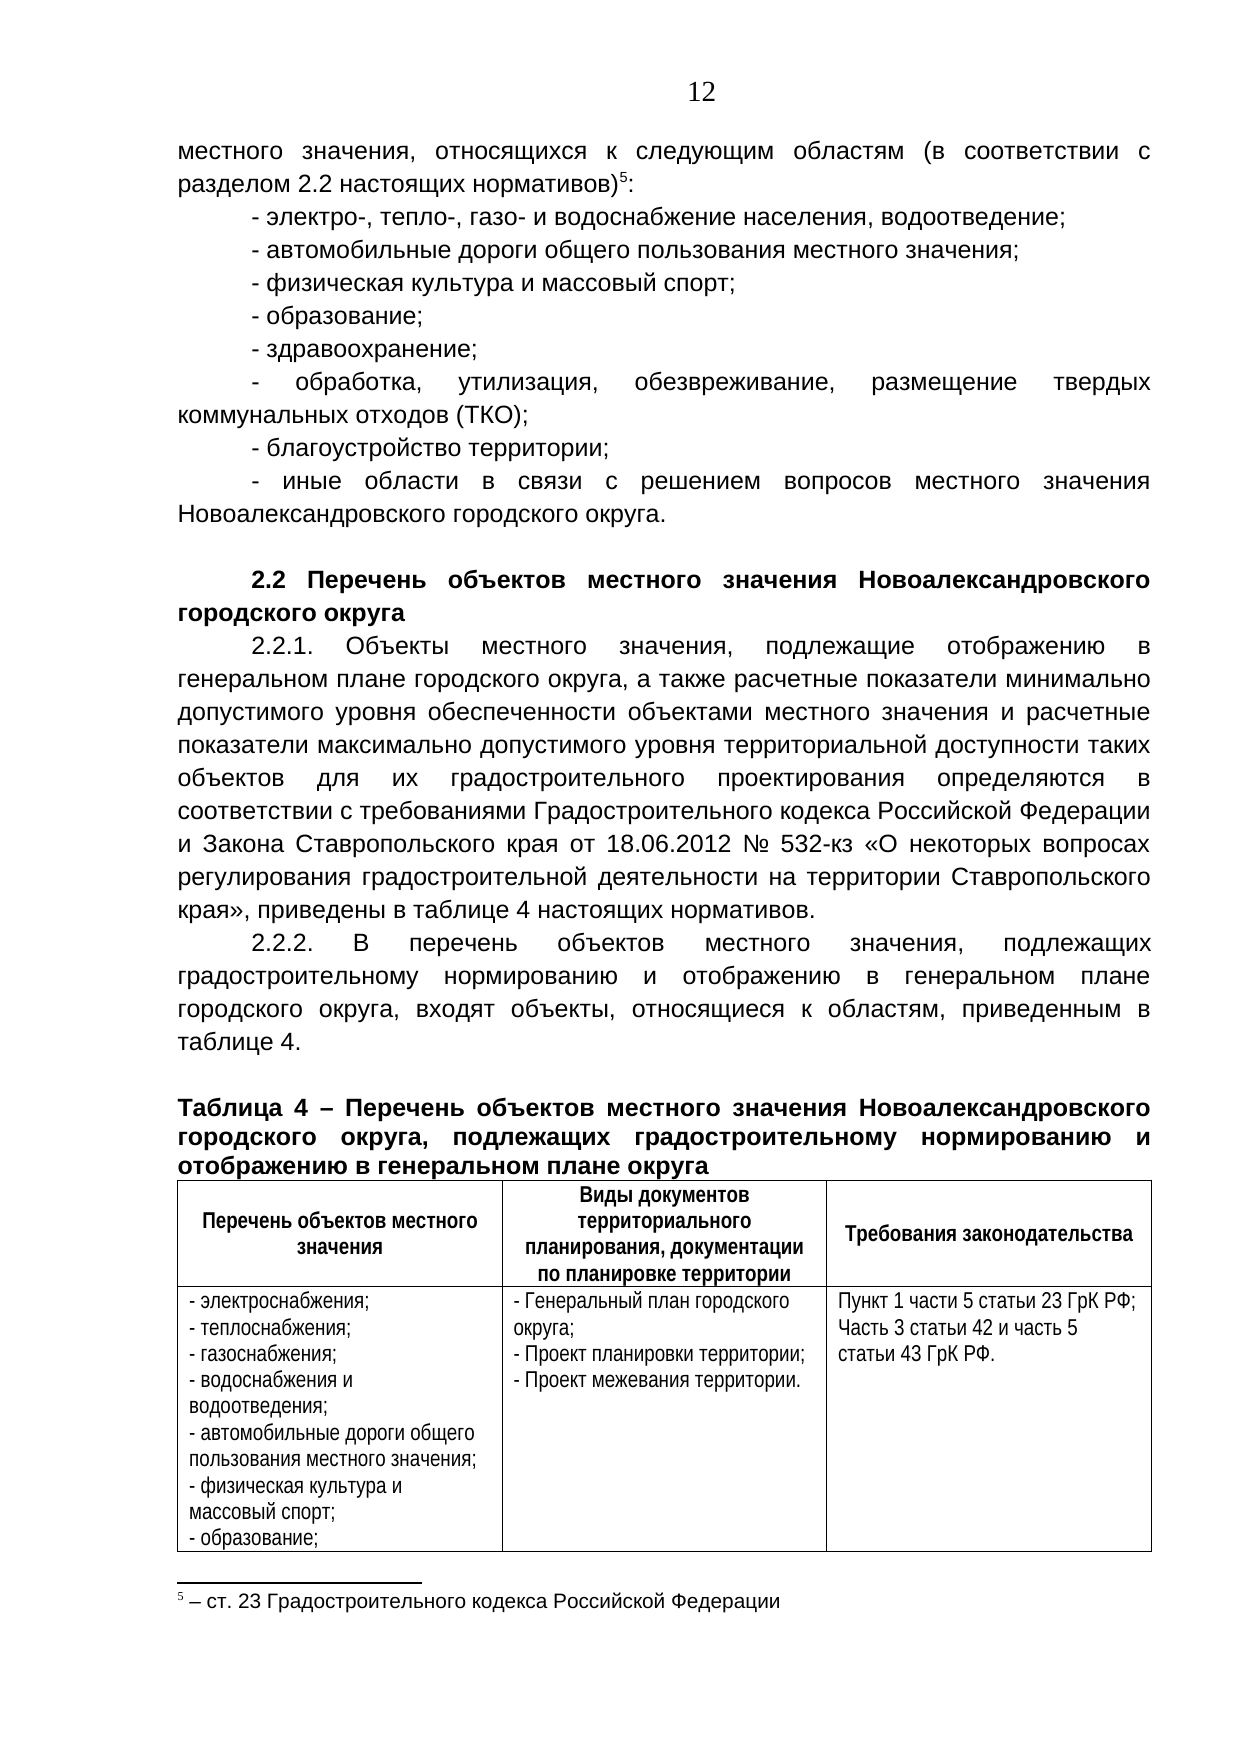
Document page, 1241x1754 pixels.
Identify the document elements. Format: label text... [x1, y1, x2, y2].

text - электро-, тепло-, газо- и водоснабжение населения, водоотведение; [177, 202, 1152, 231]
text - физическая культура и массовый спорт; [177, 268, 1152, 297]
text 2.2 Перечень объектов местного значения Новоалександровского городского округа [177, 565, 1152, 627]
text 2.2.2. В перечень объектов местного значения, подлежащих градостроительному нормированию и отображению в генеральном плане городского округа, входят объекты, относящиеся к областям, приведенным в таблице 4. [177, 928, 1152, 1056]
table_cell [178, 1287, 502, 1551]
text - благоустройство территории; [177, 433, 1152, 462]
table_header Требования законодательства [827, 1181, 1151, 1286]
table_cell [503, 1287, 826, 1551]
text - обработка, утилизация, обезвреживание, размещение твердых коммунальных отходов (ТКО); [177, 367, 1152, 429]
text - здравоохранение; [177, 334, 1152, 363]
table_header Перечень объектов местного значения [178, 1181, 502, 1286]
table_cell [827, 1287, 1151, 1551]
text - образование; [177, 301, 1152, 329]
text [177, 136, 1152, 197]
table_header Виды документов территориального планирования, документации по планировке территории [503, 1181, 826, 1286]
text - автомобильные дороги общего пользования местного значения; [177, 235, 1152, 263]
text 2.2.1. Объекты местного значения, подлежащие отображению в генеральном плане городского округа, а также расчетные показатели минимально допустимого уровня обеспеченности объектами местного значения и расчетные показатели максимально допустимого уровня территориальной доступности таких объектов для их градостроительного проектирования определяются в соответствии с требованиями Градостроительного кодекса Российской Федерации и Закона Ставропольского края от 18.06.2012 № 532-кз «О некоторых вопросах регулирования градостроительной деятельности на территории Ставропольского края», приведены в таблице 4 настоящих нормативов. [177, 631, 1152, 924]
text - иные области в связи с решением вопросов местного значения Новоалександровского городского округа. [177, 466, 1152, 528]
text Таблица 4 – Перечень объектов местного значения Новоалександровского городского округа, подлежащих градостроительному нормированию и отображению в генеральном плане округа [177, 1093, 1152, 1179]
